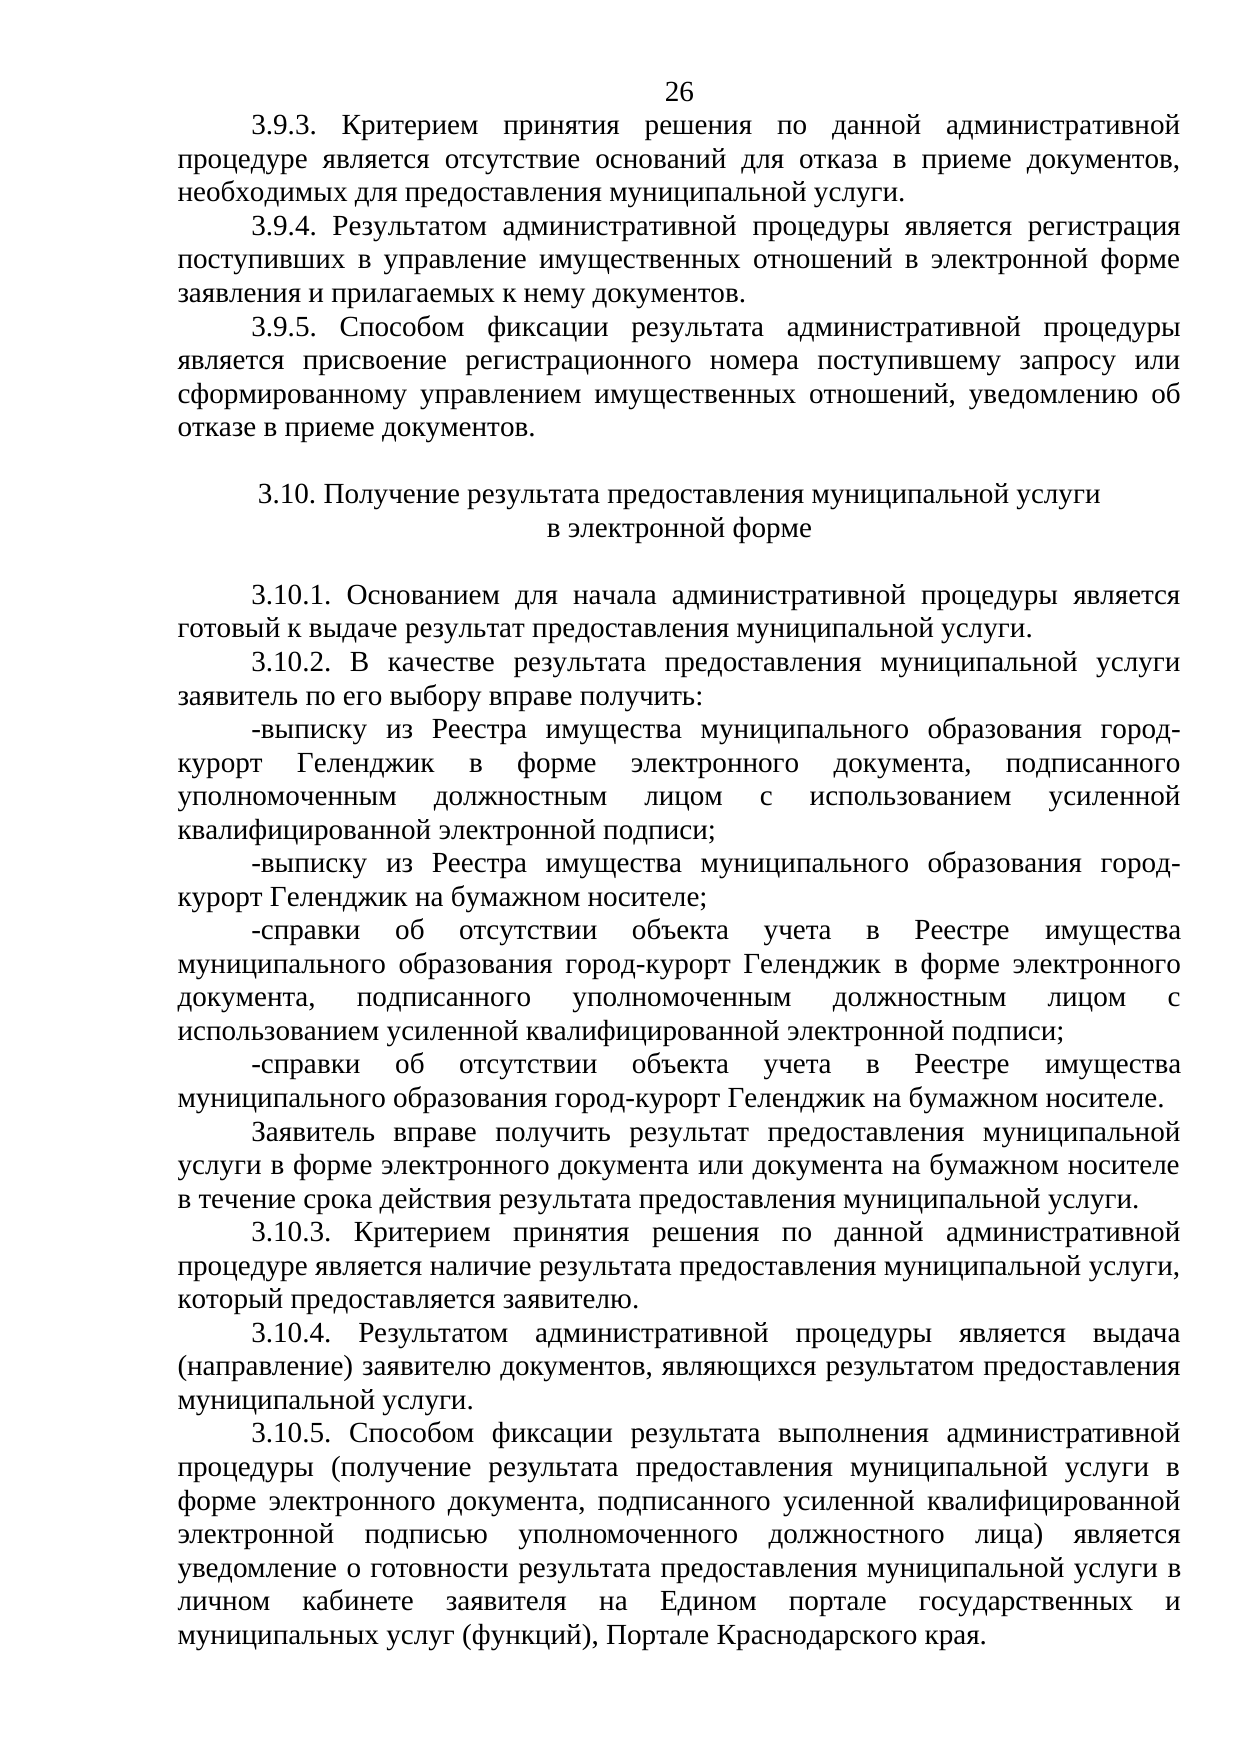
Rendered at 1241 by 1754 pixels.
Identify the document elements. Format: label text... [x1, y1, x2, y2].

text -справки об отсутствии объекта учета в Реестре имущества муниципального образования город-курорт Геленджик на бумажном носителе. [177, 1047, 1181, 1114]
text 3.9.5. Способом фиксации результата административной процедуры является присвоение регистрационного номера поступившему запросу или сформированному управлением имущественных отношений, уведомлению об отказе в приеме документов. [177, 309, 1181, 443]
text 3.9.4. Результатом административной процедуры является регистрация поступивших в управление имущественных отношений в электронной форме заявления и прилагаемых к нему документов. [177, 208, 1181, 309]
text -выписку из Реестра имущества муниципального образования город-курорт Геленджик в форме электронного документа, подписанного уполномоченным должностным лицом с использованием усиленной квалифицированной электронной подписи; [177, 711, 1181, 845]
text 3.10. Получение результата предоставления муниципальной услуги [177, 476, 1181, 510]
text Заявитель вправе получить результат предоставления муниципальной услуги в форме электронного документа или документа на бумажном носителе в течение срока действия результата предоставления муниципальной услуги. [177, 1114, 1181, 1214]
text 3.10.2. В качестве результата предоставления муниципальной услуги заявитель по его выбору вправе получить: [177, 644, 1181, 711]
text -справки об отсутствии объекта учета в Реестре имущества муниципального образования город-курорт Геленджик в форме электронного документа, подписанного уполномоченным должностным лицом с использованием усиленной квалифицированной электронной подписи; [177, 912, 1181, 1047]
text 3.10.3. Критерием принятия решения по данной административной процедуре является наличие результата предоставления муниципальной услуги, который предоставляется заявителю. [177, 1214, 1181, 1315]
text -выписку из Реестра имущества муниципального образования город-курорт Геленджик на бумажном носителе; [177, 845, 1181, 912]
text в электронной форме [177, 510, 1181, 543]
text 3.10.1. Основанием для начала административной процедуры является готовый к выдаче результат предоставления муниципальной услуги. [177, 577, 1181, 644]
text 3.10.5. Способом фиксации результата выполнения административной процедуры (получение результата предоставления муниципальной услуги в форме электронного документа, подписанного усиленной квалифицированной электронной подписью уполномоченного должностного лица) является уведомление о готовности результата предоставления муниципальной услуги в личном кабинете заявителя на Едином портале государственных и муниципальных услуг (функций), Портале Краснодарского края. [177, 1416, 1181, 1650]
text 3.9.3. Критерием принятия решения по данной административной процедуре является отсутствие оснований для отказа в приеме документов, необходимых для предоставления муниципальной услуги. [177, 107, 1181, 208]
text 3.10.4. Результатом административной процедуры является выдача (направление) заявителю документов, являющихся результатом предоставления муниципальной услуги. [177, 1315, 1181, 1416]
